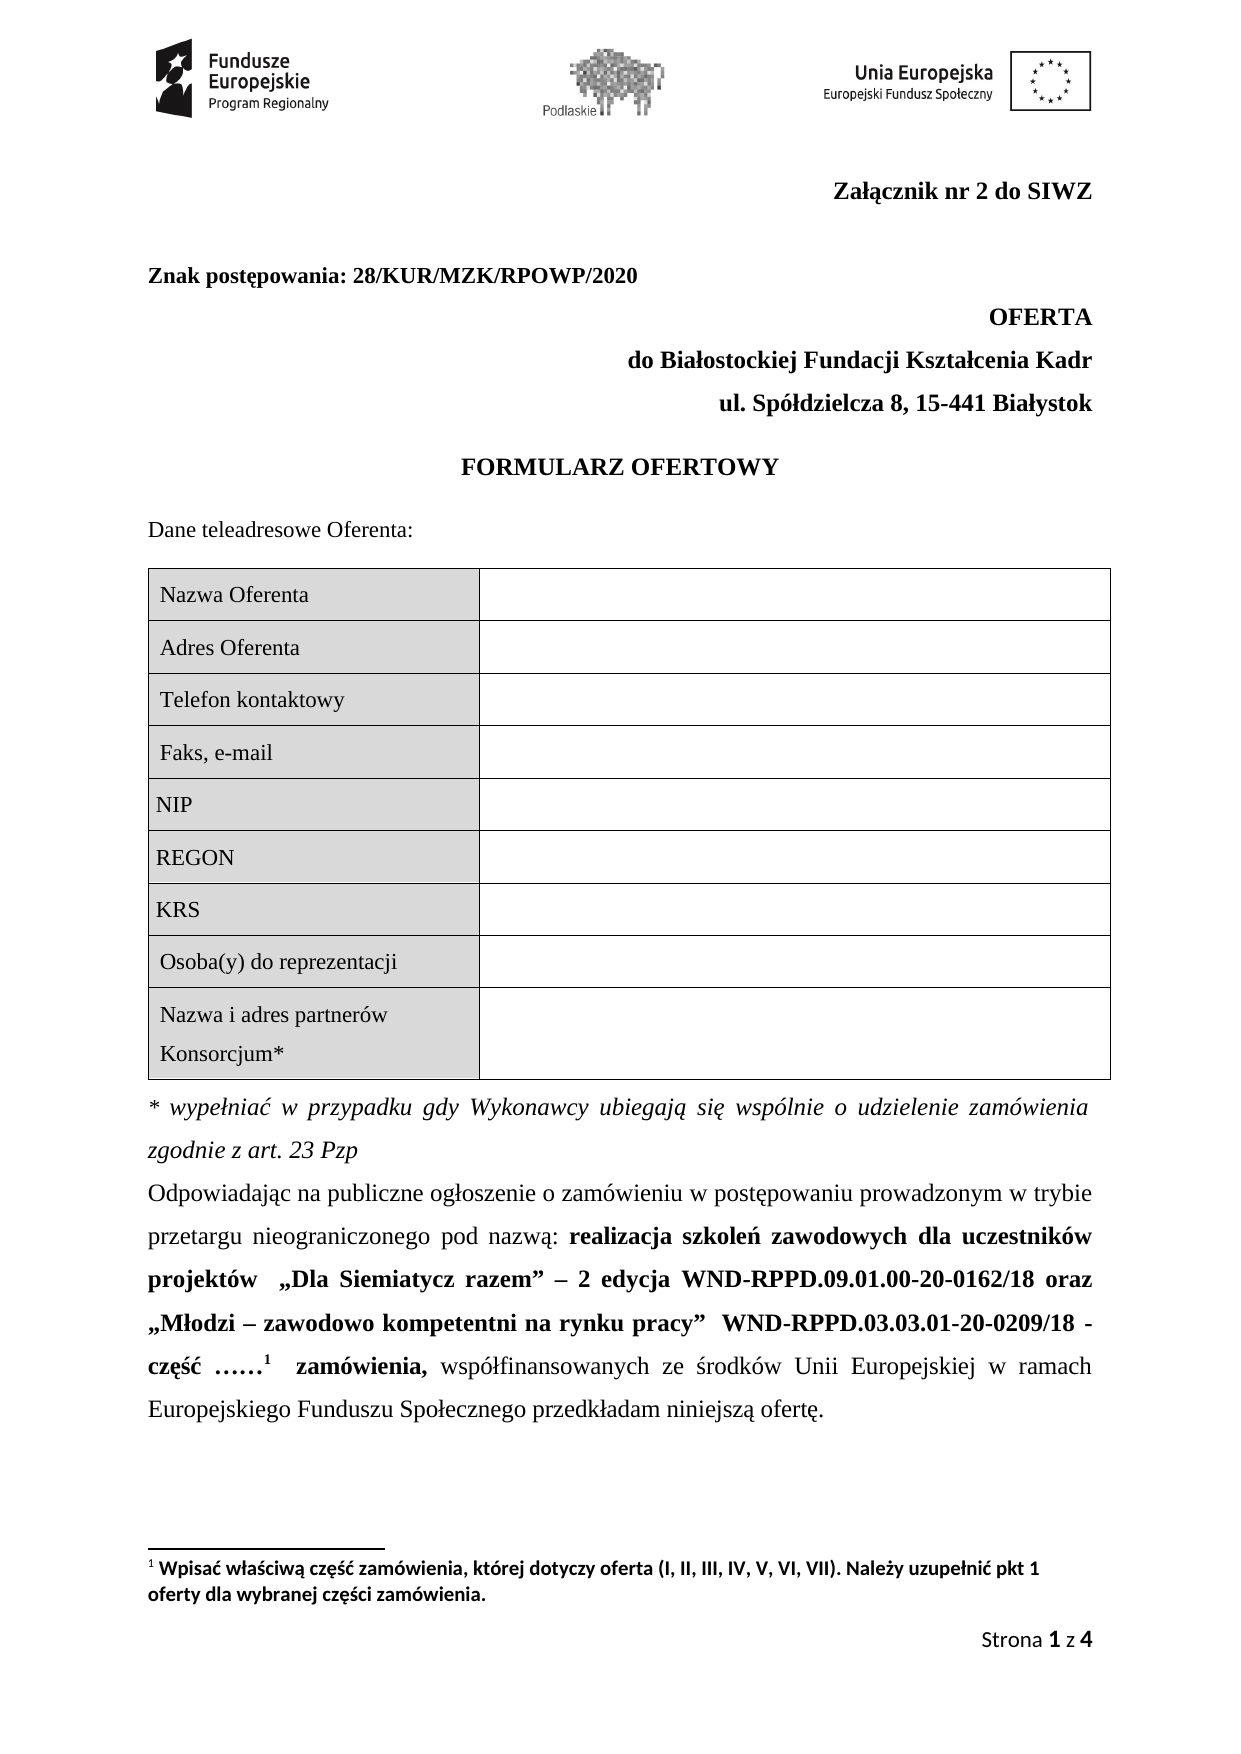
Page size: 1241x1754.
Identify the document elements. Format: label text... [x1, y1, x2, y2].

table_cell [480, 621, 1110, 673]
table_cell Telefon kontaktowy [149, 674, 479, 725]
table_cell Nazwa i adres partnerów Konsorcjum* [149, 988, 479, 1078]
table_cell [480, 726, 1110, 778]
table_cell [480, 884, 1110, 935]
table_cell [480, 936, 1110, 987]
table_header Nazwa Oferenta [149, 569, 479, 620]
text Dane teleadresowe Oferenta: [148, 516, 1092, 542]
text Znak postępowania: 28/KUR/MZK/RPOWP/2020 [148, 262, 1092, 289]
text Odpowiadając na publiczne ogłoszenie o zamówieniu w postępowaniu prowadzonym w trybie przetargu nieograniczonego pod nazwą: realizacja szkoleń zawodowych dla uczestników projektów „Dla Siemiatycz razem” – 2 edycja WND-RPPD.09.01.00-20-0162/18 oraz „Młodzi – zawodowo kompetentni na rynku pracy” WND-RPPD.03.03.01-20-0209/18 - część …… zamówienia, współfinansowanych ze środków Unii Europejskiej w ramach Europejskiego Funduszu Społecznego przedkładam niniejszą ofertę. [148, 1178, 1092, 1423]
text Załącznik nr 2 do SIWZ [148, 176, 1092, 205]
table_header [480, 569, 1110, 620]
table_cell REGON [149, 831, 479, 882]
table_cell [480, 988, 1110, 1078]
table_cell Adres Oferenta [149, 621, 479, 673]
table_cell Faks, e-mail [149, 726, 479, 778]
text * wypełniać w przypadku gdy Wykonawcy ubiegają się wspólnie o udzielenie zamówienia zgodnie z art. 23 Pzp [148, 1092, 1092, 1164]
table_cell [480, 779, 1110, 830]
table_cell NIP [149, 779, 479, 830]
table_cell [480, 831, 1110, 882]
text FORMULARZ OFERTOWY [148, 452, 1092, 481]
text do Białostockiej Fundacji Kształcenia Kadr [502, 345, 1092, 374]
text ul. Spółdzielcza 8, 15-441 Białystok [502, 388, 1092, 417]
table_cell KRS [149, 884, 479, 935]
picture [147, 33, 1095, 124]
table_cell Osoba(y) do reprezentacji [149, 936, 479, 987]
subtitle OFERTA [502, 302, 1092, 331]
table_cell [480, 674, 1110, 725]
